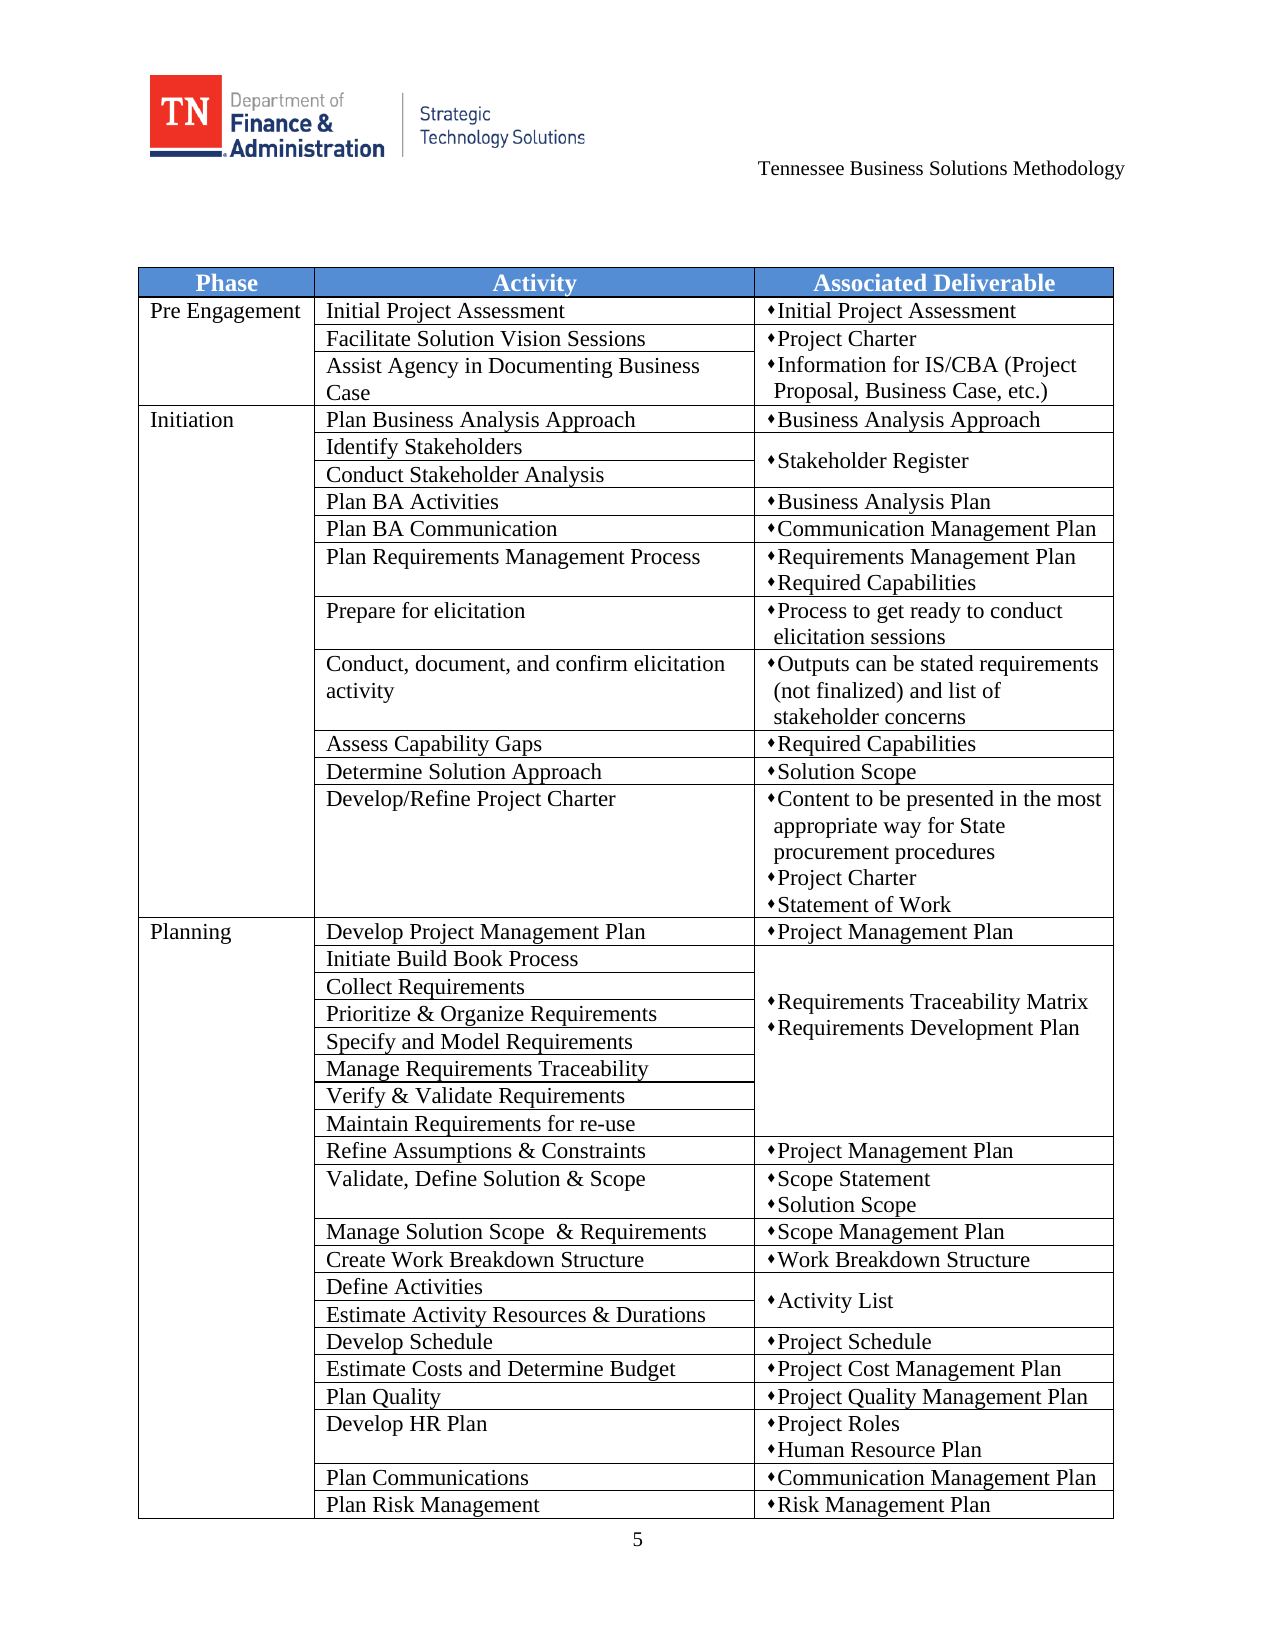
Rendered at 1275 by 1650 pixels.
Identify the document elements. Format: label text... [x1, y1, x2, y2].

table_cell Develop HR Plan [315, 1410, 754, 1463]
table_cell Initiation [139, 406, 314, 917]
table_header Phase [139, 268, 314, 296]
table_cell Process to get ready to conduct elicitation sessions [755, 597, 1113, 649]
table_cell Outputs can be stated requirements (not finalized) and list of stakeholder concerns [755, 650, 1113, 729]
table_cell Verify & Validate Requirements [315, 1083, 754, 1109]
table_cell Plan Communications [315, 1464, 754, 1490]
table_cell Project Roles Human Resource Plan [755, 1410, 1113, 1463]
table_cell Assist Agency in Documenting Business Case [315, 352, 754, 405]
table_cell Pre Engagement [139, 298, 314, 405]
table_cell Plan Requirements Management Process [315, 543, 754, 596]
table_cell Business Analysis Plan [755, 488, 1113, 514]
table_cell Initial Project Assessment [315, 298, 754, 324]
table_header Activity [315, 268, 754, 296]
table_cell Conduct Stakeholder Analysis [315, 461, 754, 487]
table_cell Project Quality Management Plan [755, 1383, 1113, 1409]
table_cell Project Management Plan [755, 918, 1113, 944]
table_cell Stakeholder Register [755, 433, 1113, 487]
table_cell Manage Solution Scope & Requirements [315, 1219, 754, 1245]
table_cell Prioritize & Organize Requirements [315, 1000, 754, 1027]
table_cell Facilitate Solution Vision Sessions [315, 325, 754, 351]
table_cell Communication Management Plan [755, 516, 1113, 542]
table_cell Develop Schedule [315, 1328, 754, 1354]
table_cell Plan BA Communication [315, 516, 754, 542]
table_cell Maintain Requirements for re-use [315, 1110, 754, 1136]
table_cell Project Management Plan [755, 1137, 1113, 1164]
table_cell Refine Assumptions & Constraints [315, 1137, 754, 1164]
table_cell Requirements Traceability Matrix Requirements Development Plan [755, 946, 1113, 1136]
table_cell Risk Management Plan [755, 1491, 1113, 1518]
picture [150, 75, 585, 157]
table_cell Communication Management Plan [755, 1464, 1113, 1490]
table_cell Required Capabilities [755, 731, 1113, 757]
table_cell Develop Project Management Plan [315, 918, 754, 944]
table_cell Prepare for elicitation [315, 597, 754, 649]
table_cell Manage Requirements Traceability [315, 1055, 754, 1081]
table_cell Specify and Model Requirements [315, 1028, 754, 1054]
table_cell Collect Requirements [315, 973, 754, 999]
table_cell Initial Project Assessment [755, 298, 1113, 324]
table_cell Planning [139, 918, 314, 1518]
table_cell Create Work Breakdown Structure [315, 1246, 754, 1272]
table_cell Plan Business Analysis Approach [315, 406, 754, 432]
table_cell Identify Stakeholders [315, 433, 754, 460]
table_cell Determine Solution Approach [315, 758, 754, 784]
table_cell Estimate Activity Resources & Durations [315, 1301, 754, 1327]
table_cell Business Analysis Approach [755, 406, 1113, 432]
table_cell Activity List [755, 1273, 1113, 1327]
table_cell Requirements Management Plan Required Capabilities [755, 543, 1113, 596]
table_cell Plan Risk Management [315, 1491, 754, 1518]
table_cell Work Breakdown Structure [755, 1246, 1113, 1272]
table_cell Assess Capability Gaps [315, 731, 754, 757]
table_cell Validate, Define Solution & Scope [315, 1165, 754, 1217]
table_cell Estimate Costs and Determine Budget [315, 1355, 754, 1382]
table_cell Project Charter Information for IS/CBA (Project Proposal, Business Case, etc.) [755, 325, 1113, 405]
table_cell Content to be presented in the most appropriate way for State procurement procedures Project Charter Statement of Work [755, 785, 1113, 917]
table_cell Plan BA Activities [315, 488, 754, 514]
table_cell Conduct, document, and confirm elicitation activity [315, 650, 754, 729]
table_cell Project Schedule [755, 1328, 1113, 1354]
table_cell Initiate Build Book Process [315, 946, 754, 972]
table_cell Define Activities [315, 1273, 754, 1299]
table_header Associated Deliverable [755, 268, 1113, 296]
table_cell Project Cost Management Plan [755, 1355, 1113, 1382]
table_cell Scope Statement Solution Scope [755, 1165, 1113, 1217]
table_cell Solution Scope [755, 758, 1113, 784]
table_cell Develop/Refine Project Charter [315, 785, 754, 917]
table_cell Scope Management Plan [755, 1219, 1113, 1245]
table_cell Plan Quality [315, 1383, 754, 1409]
